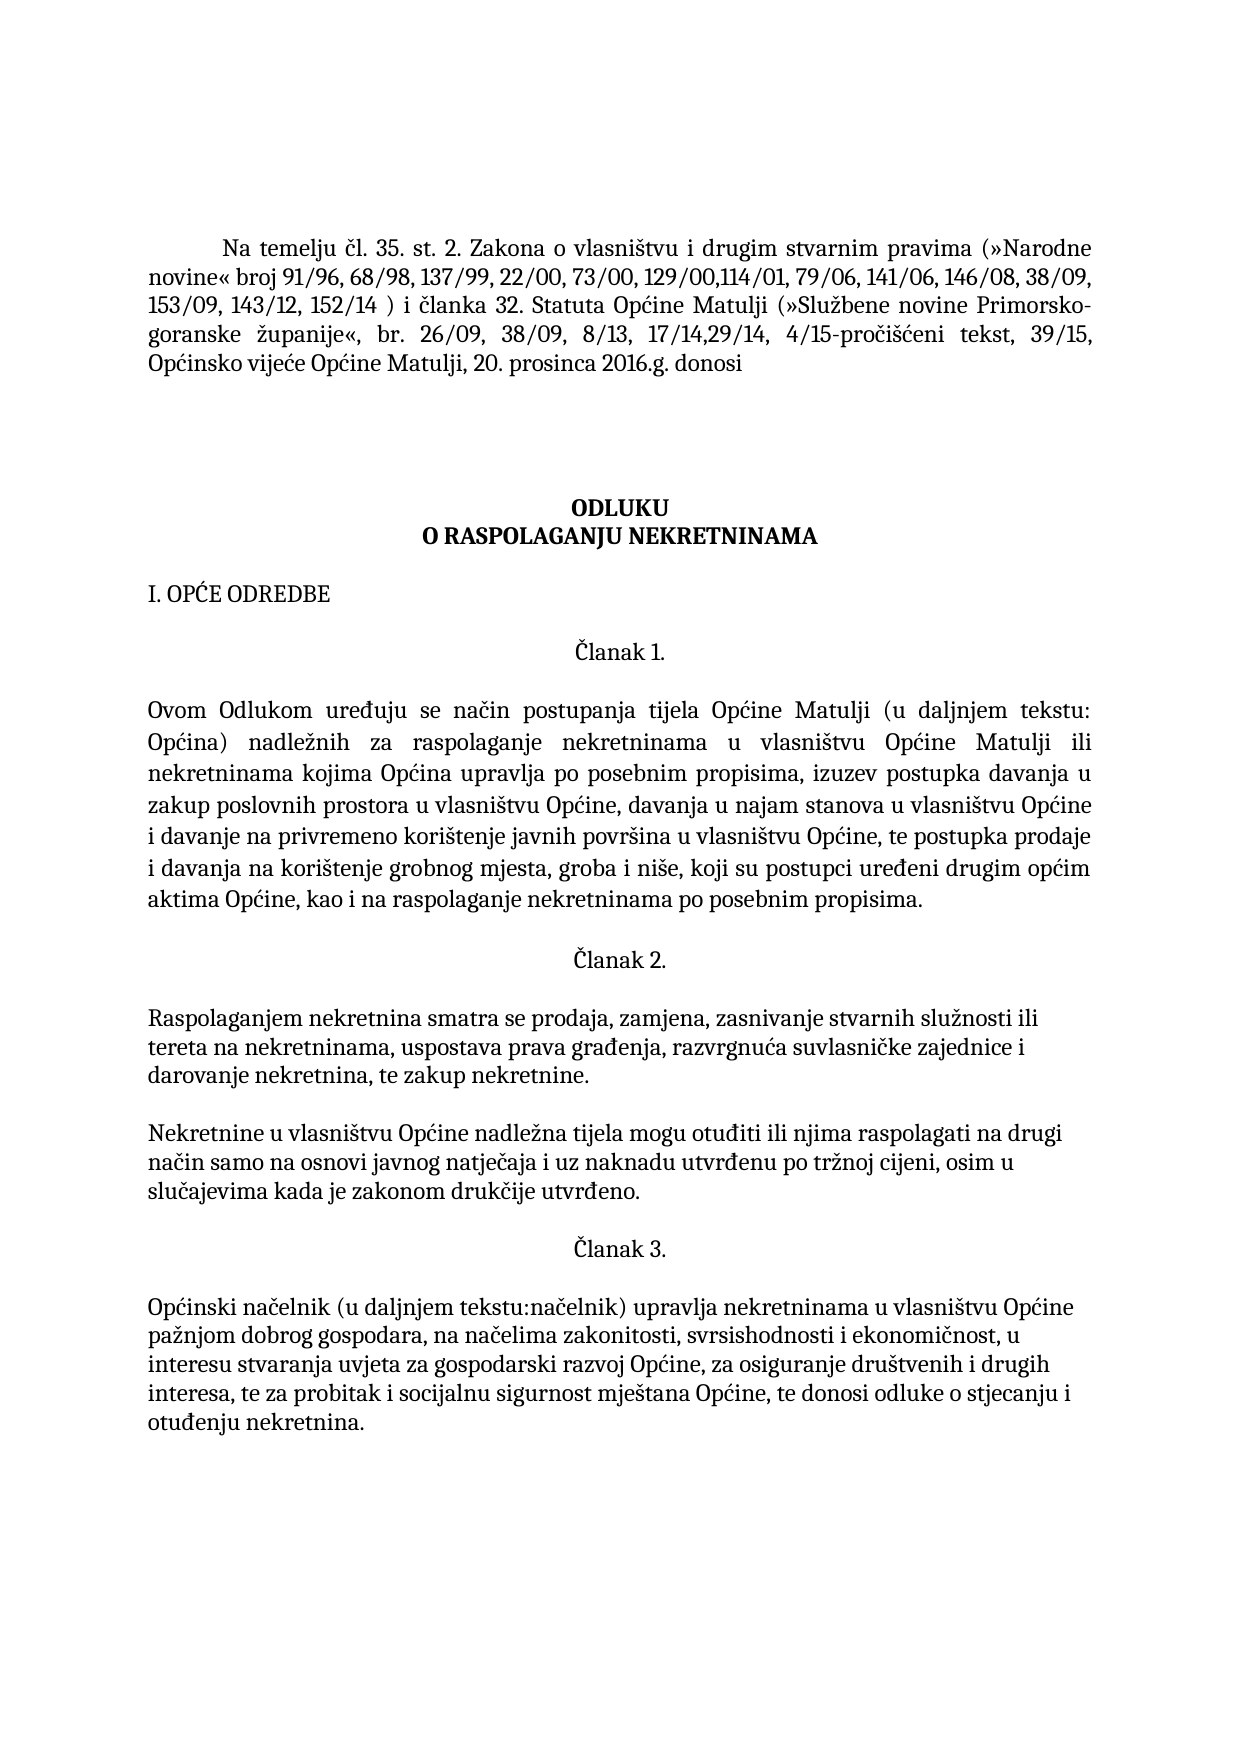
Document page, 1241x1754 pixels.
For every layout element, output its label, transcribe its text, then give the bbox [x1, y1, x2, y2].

text Nekretnine u vlasništvu Općine nadležna tijela mogu otuđiti ili njima raspolagati na drugi način samo na osnovi javnog natječaja i uz naknadu utvrđenu po tržnoj cijeni, osim u slučajevima kada je zakonom drukčije utvrđeno. [148, 1119, 1093, 1206]
text Članak 3. [148, 1235, 1093, 1263]
text I. OPĆE ODREDBE [148, 580, 1093, 609]
text Općinski načelnik (u daljnjem tekstu:načelnik) upravlja nekretninama u vlasništvu Općine pažnjom dobrog gospodara, na načelima zakonitosti, svrsishodnosti i ekonomičnost, u interesu stvaranja uvjeta za gospodarski razvoj Općine, za osiguranje društvenih i drugih interesa, te za probitak i socijalnu sigurnost mještana Općine, te donosi odluke o stjecanju i otuđenju nekretnina. [148, 1293, 1093, 1436]
text Raspolaganjem nekretnina smatra se prodaja, zamjena, zasnivanje stvarnih služnosti ili tereta na nekretninama, uspostava prava građenja, razvrgnuća suvlasničke zajednice i darovanje nekretnina, te zakup nekretnine. [148, 1004, 1093, 1090]
text Ovom Odlukom uređuju se način postupanja tijela Općine Matulji (u daljnjem tekstu: Općina) nadležnih za raspolaganje nekretninama u vlasništvu Općine Matulji ili nekretninama kojima Općina upravlja po posebnim propisima, izuzev postupka davanja u zakup poslovnih prostora u vlasništvu Općine, davanja u najam stanova u vlasništvu Općine i davanje na privremeno korištenje javnih površina u vlasništvu Općine, te postupka prodaje i davanja na korištenje grobnog mjesta, groba i niše, koji su postupci uređeni drugim općim aktima Općine, kao i na raspolaganje nekretninama po posebnim propisima. [148, 696, 1093, 914]
text Članak 1. [148, 638, 1093, 667]
text Članak 2. [148, 946, 1093, 975]
text Na temelju čl. 35. st. 2. Zakona o vlasništvu i drugim stvarnim pravima (»Narodne novine« broj 91/96, 68/98, 137/99, 22/00, 73/00, 129/00,114/01, 79/06, 141/06, 146/08, 38/09, 153/09, 143/12, 152/14 ) i članka 32. Statuta Općine Matulji (»Službene novine Primorsko- goranske županije«, br. 26/09, 38/09, 8/13, 17/14,29/14, 4/15-pročišćeni tekst, 39/15, Općinsko vijeće Općine Matulji, 20. prosinca 2016.g. donosi [148, 234, 1093, 378]
text ODLUKU O RASPOLAGANJU NEKRETNINAMA [148, 493, 1093, 551]
